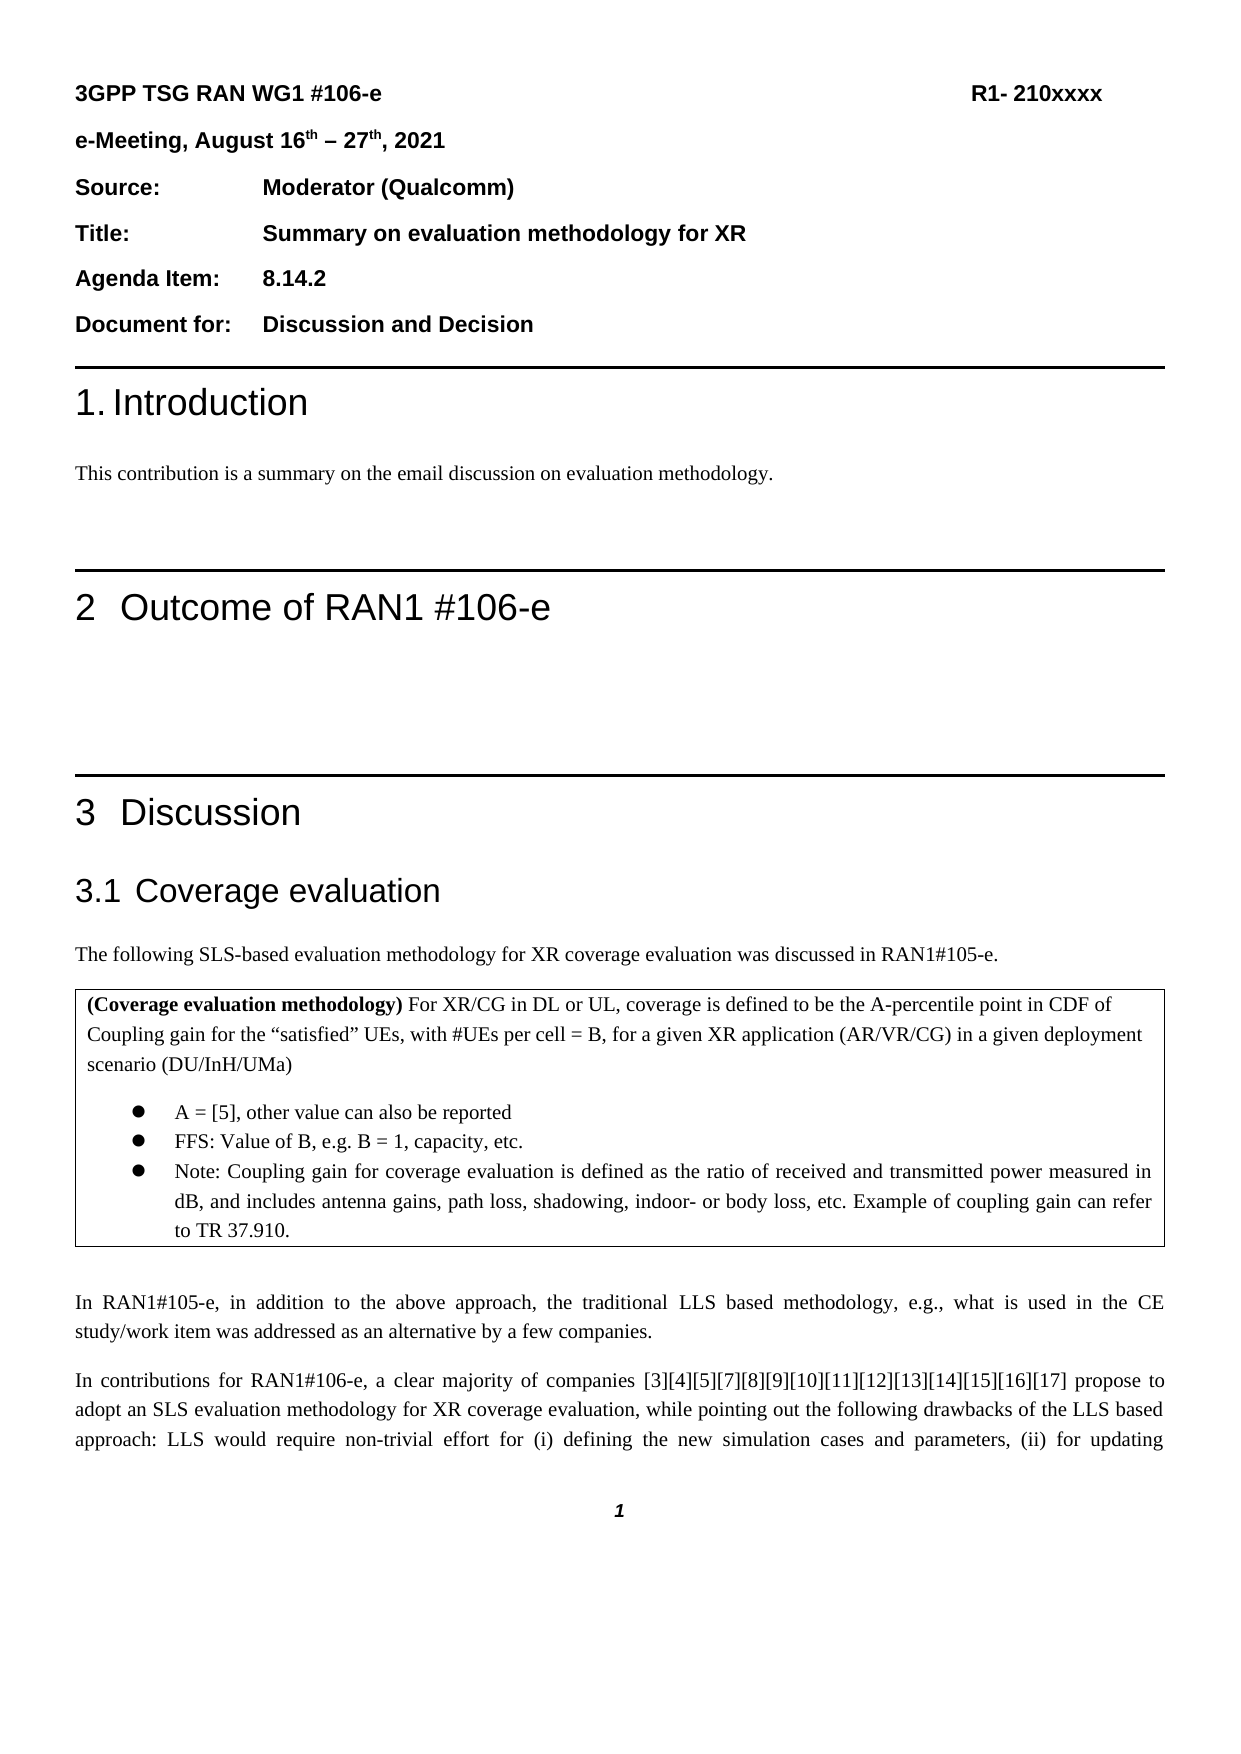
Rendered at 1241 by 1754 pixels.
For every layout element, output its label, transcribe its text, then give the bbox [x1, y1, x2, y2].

text Source: Moderator (Qualcomm) [75, 173, 1165, 202]
text 3GPP TSG RAN WG1 #106-e R1- 210xxxx [75, 79, 1165, 107]
text e-Meeting, August 16th – 27th, 2021 [75, 126, 1165, 154]
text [75, 1366, 1165, 1453]
subtitle Discussion [75, 777, 1165, 840]
text This contribution is a summary on the email discussion on evaluation methodology. [75, 458, 1165, 487]
subtitle Outcome of RAN1 #106-e [75, 572, 1165, 635]
text In RAN1#105-e, in addition to the above approach, the traditional LLS based methodology, e.g., what is used in the CE study/work item was addressed as an alternative by a few companies. [75, 1288, 1165, 1346]
text Document for: Discussion and Decision [75, 311, 1165, 339]
subtitle Introduction [75, 369, 1165, 430]
text The following SLS-based evaluation methodology for XR coverage evaluation was discussed in RAN1#105-e. [75, 940, 1165, 969]
subtitle Coverage evaluation [75, 862, 1165, 918]
text Agenda Item: 8.14.2 [75, 265, 1165, 292]
table_header (Coverage evaluation methodology) For XR/CG in DL or UL, coverage is defined to be the A-percentile point in CDF of Coupling gain for the “satisfied” UEs, with #UEs per cell = B, for a given XR application (AR/VR/CG) in a given deployment scenario (DU/InH/UMa) A = [5], other value can also be reported FFS: Value of B, e.g. B = 1, capacity, etc. Note: Coupling gain for coverage evaluation is defined as the ratio of received and transmitted power measured in dB, and includes antenna gains, path loss, shadowing, indoor- or body loss, etc. Example of coupling gain can refer to TR 37.910. [76, 990, 1164, 1246]
text Title: Summary on evaluation methodology for XR [75, 220, 1165, 247]
